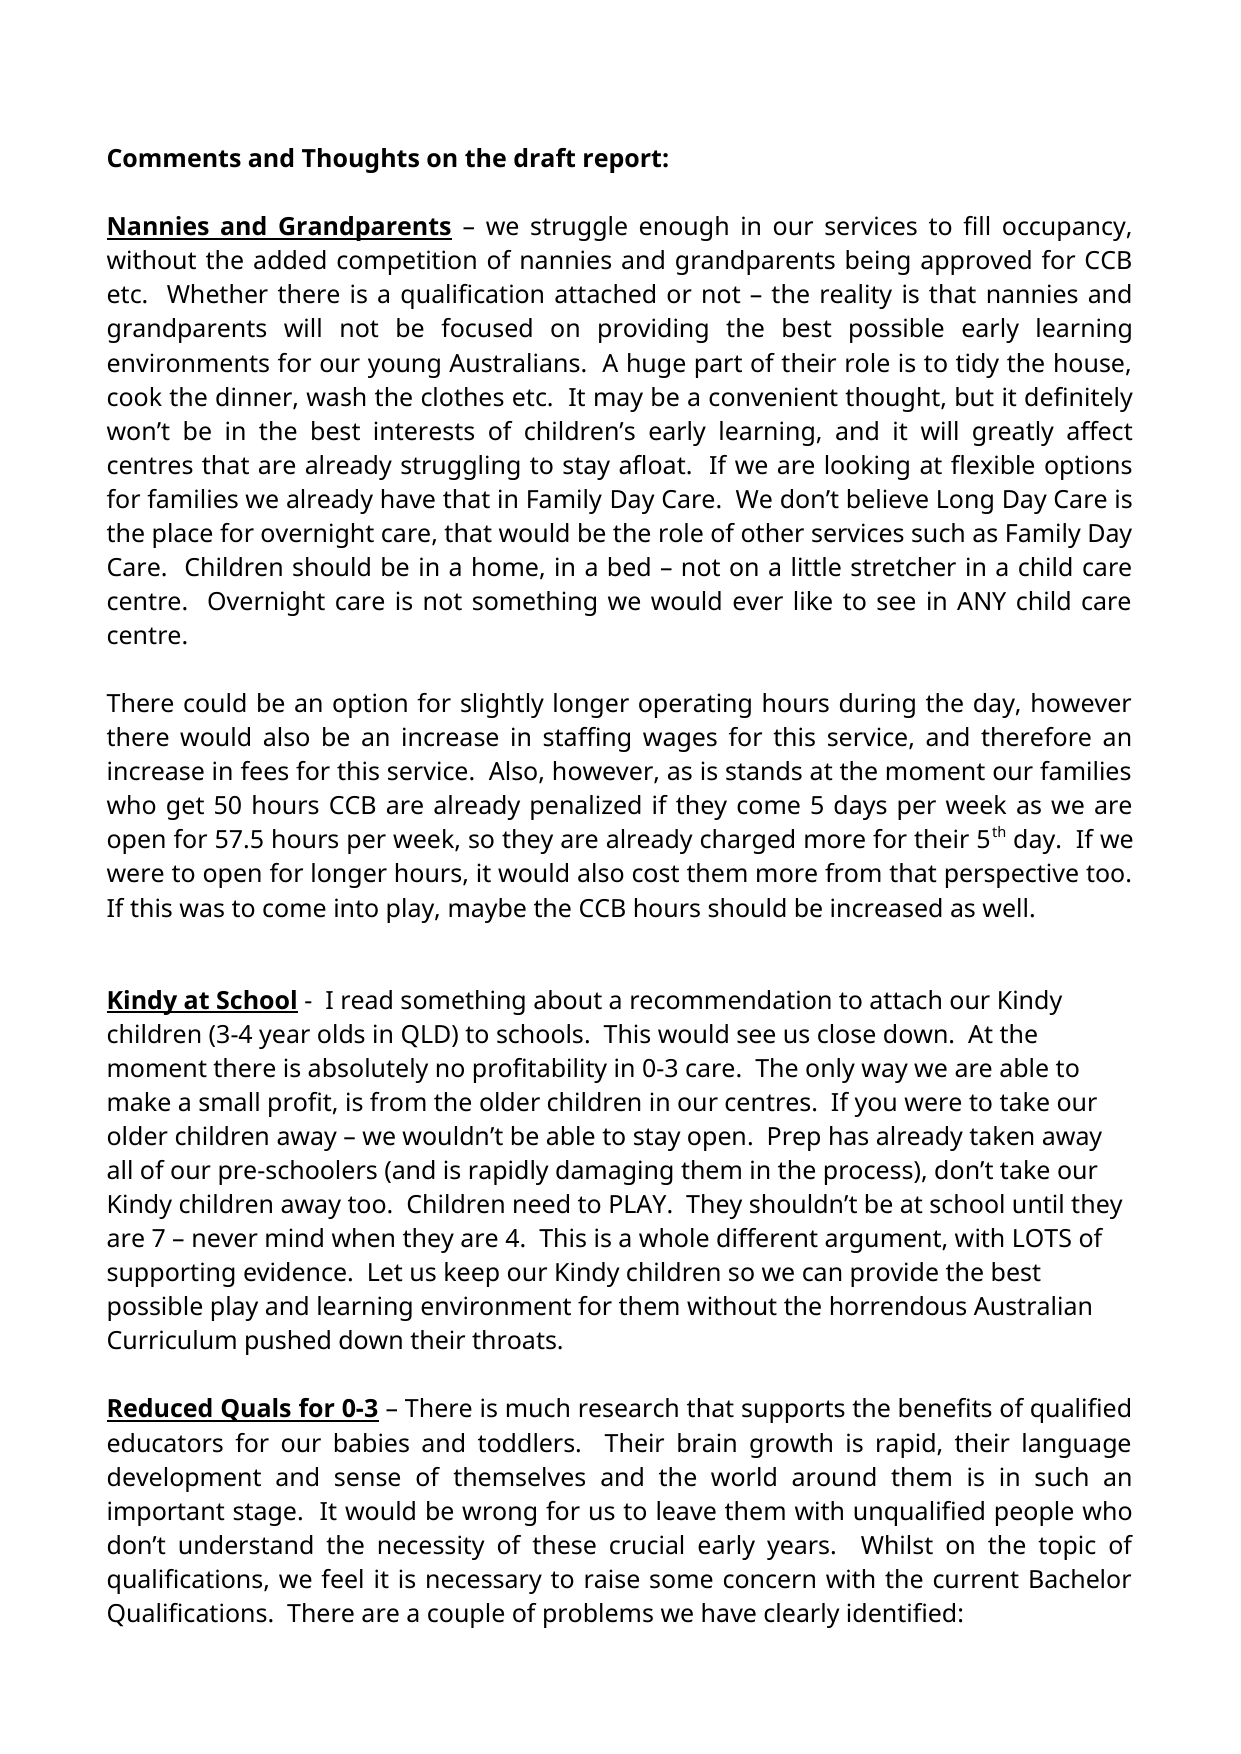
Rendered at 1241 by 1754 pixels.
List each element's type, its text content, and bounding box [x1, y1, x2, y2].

text Comments and Thoughts on the draft report: [106, 141, 1134, 175]
text Reduced Quals for 0-3 – There is much research that supports the benefits of qualified educators for our babies and toddlers. Their brain growth is rapid, their language development and sense of themselves and the world around them is in such an important stage. It would be wrong for us to leave them with unqualified people who don’t understand the necessity of these crucial early years. Whilst on the topic of qualifications, we feel it is necessary to raise some concern with the current Bachelor Qualifications. There are a couple of problems we have clearly identified: [106, 1391, 1134, 1629]
text There could be an option for slightly longer operating hours during the day, however there would also be an increase in staffing wages for this service, and therefore an increase in fees for this service. Also, however, as is stands at the moment our families who get 50 hours CCB are already penalized if they come 5 days per week as we are open for 57.5 hours per week, so they are already charged more for their 5th day. If we were to open for longer hours, it would also cost them more from that perspective too. If this was to come into play, maybe the CCB hours should be increased as well. [106, 686, 1134, 924]
text Kindy at School - I read something about a recommendation to attach our Kindy children (3-4 year olds in QLD) to schools. This would see us close down. At the moment there is absolutely no profitability in 0-3 care. The only way we are able to make a small profit, is from the older children in our centres. If you were to take our older children away – we wouldn’t be able to stay open. Prep has already taken away all of our pre-schoolers (and is rapidly damaging them in the process), don’t take our Kindy children away too. Children need to PLAY. They shouldn’t be at school until they are 7 – never mind when they are 4. This is a whole different argument, with LOTS of supporting evidence. Let us keep our Kindy children so we can provide the best possible play and learning environment for them without the horrendous Australian Curriculum pushed down their throats. [106, 982, 1134, 1357]
text Nannies and Grandparents – we struggle enough in our services to fill occupancy, without the added competition of nannies and grandparents being approved for CCB etc. Whether there is a qualification attached or not – the reality is that nannies and grandparents will not be focused on providing the best possible early learning environments for our young Australians. A huge part of their role is to tidy the house, cook the dinner, wash the clothes etc. It may be a convenient thought, but it definitely won’t be in the best interests of children’s early learning, and it will greatly affect centres that are already struggling to stay afloat. If we are looking at flexible options for families we already have that in Family Day Care. We don’t believe Long Day Care is the place for overnight care, that would be the role of other services such as Family Day Care. Children should be in a home, in a bed – not on a little stretcher in a child care centre. Overnight care is not something we would ever like to see in ANY child care centre. [106, 209, 1134, 652]
